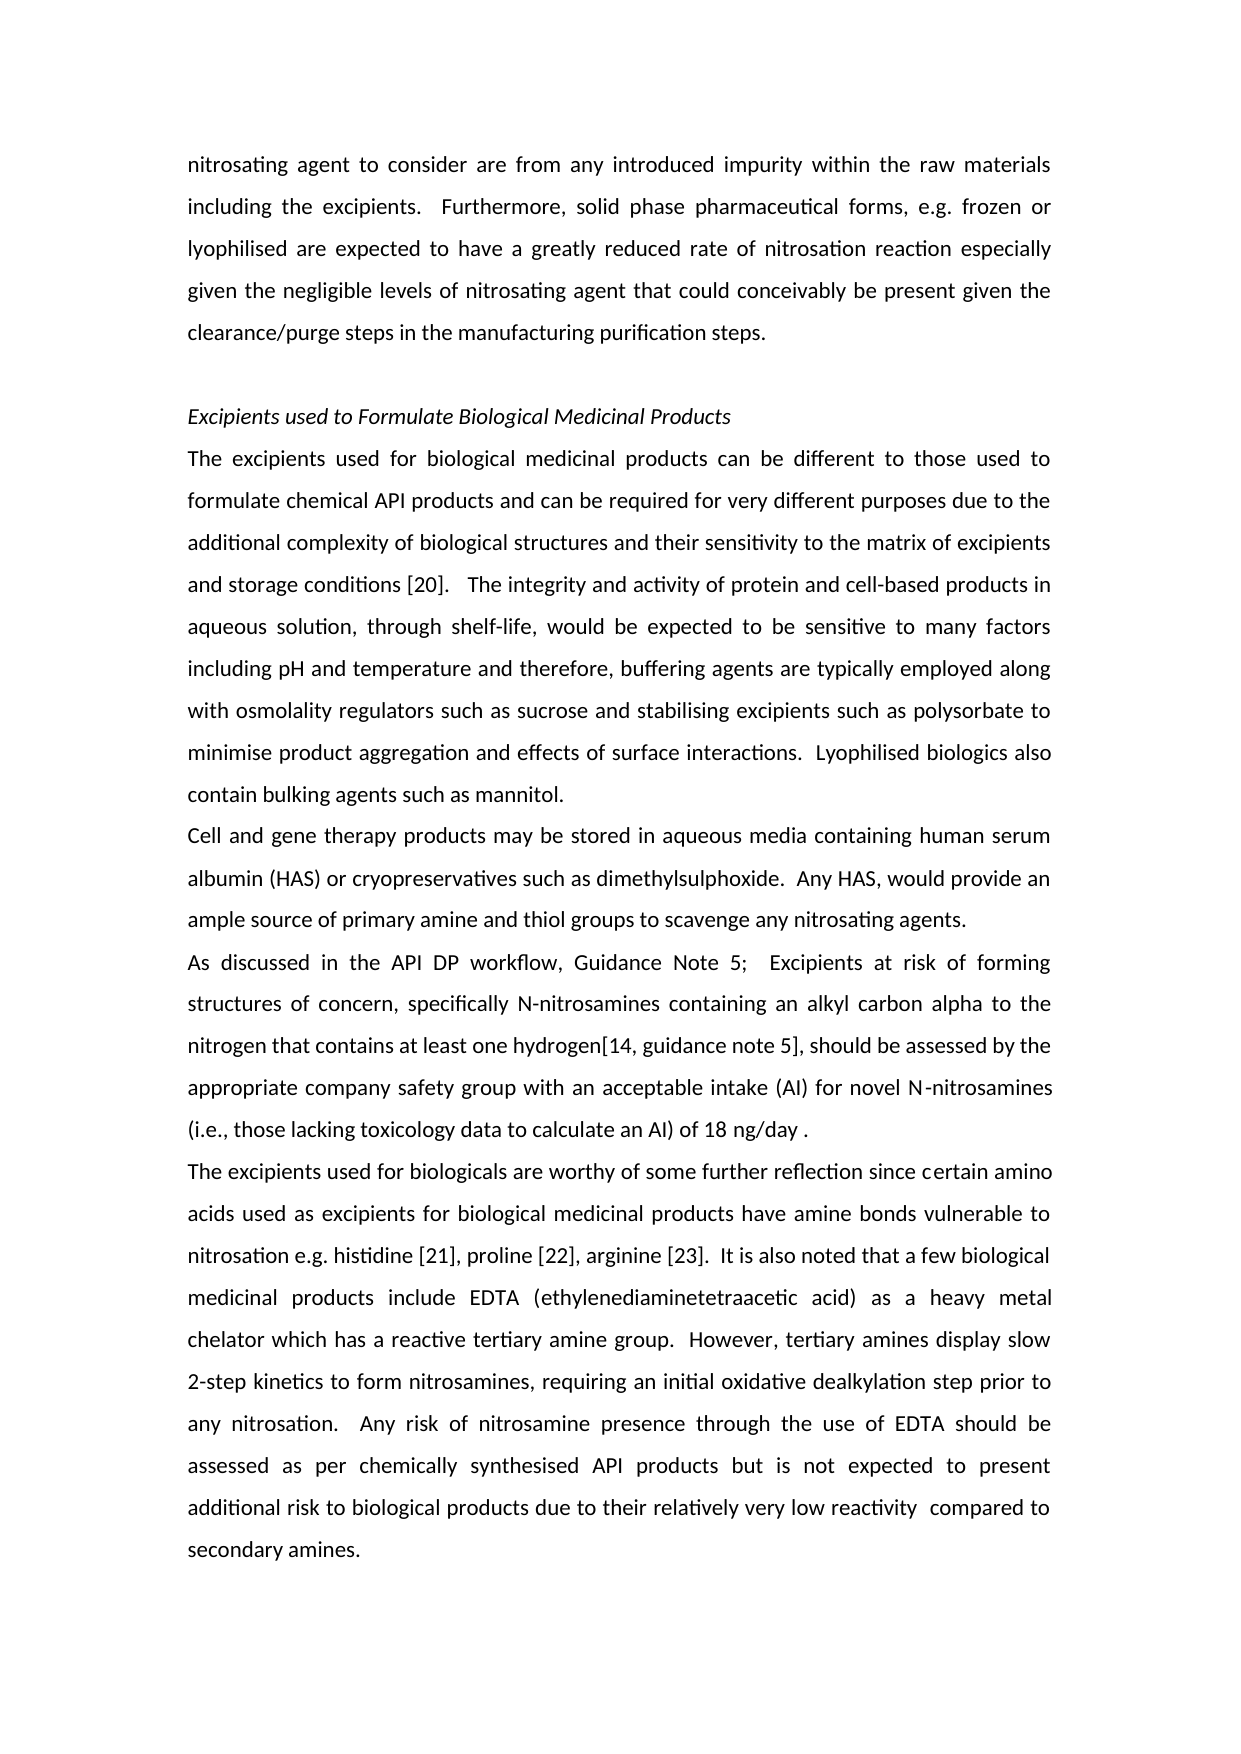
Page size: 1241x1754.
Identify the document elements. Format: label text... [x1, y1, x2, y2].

text The excipients used for biological medicinal products can be different to those used to formulate chemical API products and can be required for very different purposes due to the additional complexity of biological structures and their sensitivity to the matrix of excipients and storage conditions [20]. The integrity and activity of protein and cell-based products in aqueous solution, through shelf-life, would be expected to be sensitive to many factors including pH and temperature and therefore, buffering agents are typically employed along with osmolality regulators such as sucrose and stabilising excipients such as polysorbate to minimise product aggregation and effects of surface interactions. Lyophilised biologics also contain bulking agents such as mannitol. [187, 444, 1053, 808]
text The excipients used for biologicals are worthy of some further reflection since certain amino acids used as excipients for biological medicinal products have amine bonds vulnerable to nitrosation e.g. histidine [21], proline [22], arginine [23]. It is also noted that a few biological medicinal products include EDTA (ethylenediaminetetraacetic acid) as a heavy metal chelator which has a reactive tertiary amine group. However, tertiary amines display slow 2-step kinetics to form nitrosamines, requiring an initial oxidative dealkylation step prior to any nitrosation. Any risk of nitrosamine presence through the use of EDTA should be assessed as per chemically synthesised API products but is not expected to present additional risk to biological products due to their relatively very low reactivity compared to secondary amines. [187, 1157, 1053, 1563]
text Cell and gene therapy products may be stored in aqueous media containing human serum albumin (HAS) or cryopreservatives such as dimethylsulphoxide. Any HAS, would provide an ample source of primary amine and thiol groups to scavenge any nitrosating agents. [187, 822, 1053, 934]
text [187, 150, 1053, 346]
text Excipients used to Formulate Biological Medicinal Products [187, 402, 1053, 430]
text As discussed in the API DP workflow, Guidance Note 5; Excipients at risk of forming structures of concern, specifically N-nitrosamines containing an alkyl carbon alpha to the nitrogen that contains at least one hydrogen[14, guidance note 5], should be assessed by the appropriate company safety group with an acceptable intake (AI) for novel N-nitrosamines (i.e., those lacking toxicology data to calculate an AI) of 18 ng/day . [187, 948, 1053, 1143]
